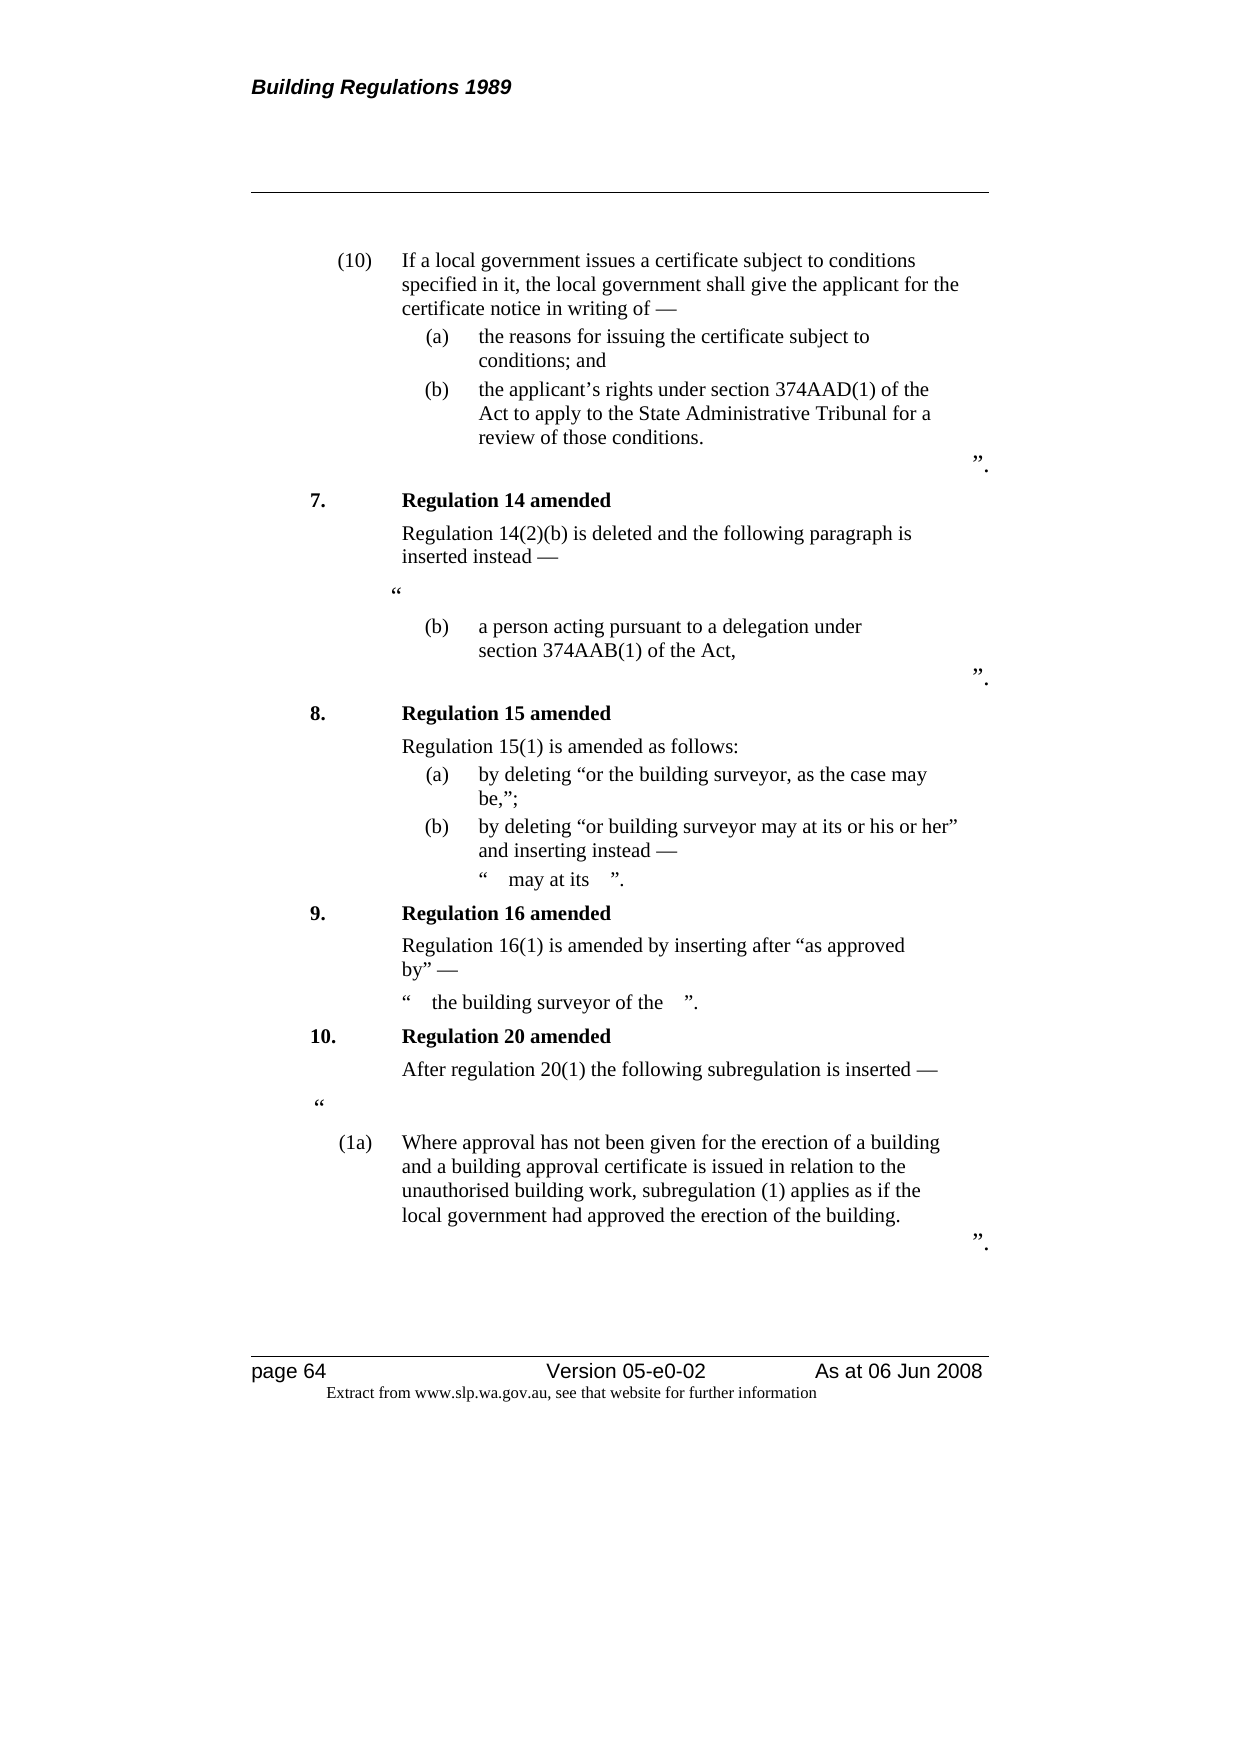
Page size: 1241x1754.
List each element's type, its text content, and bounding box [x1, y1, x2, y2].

text ”. [251, 449, 989, 478]
text (10) If a local government issues a certificate subject to conditions specified in it, the local government shall give the applicant for the certificate notice in writing of — [313, 248, 960, 320]
text (a) by deleting “or the building surveyor, as the case may be,”; [390, 762, 960, 810]
subtitle 8. Regulation 15 amended [310, 701, 960, 725]
text ”. [251, 662, 989, 691]
text (b) a person acting pursuant to a delegation under section 374AAB(1) of the Act, [390, 614, 960, 662]
text (b) the applicant’s rights under section 374AAD(1) of the Act to apply to the State Administrative Tribunal for a review of those conditions. [390, 377, 960, 449]
subtitle 9. Regulation 16 amended [310, 901, 960, 925]
text (1a) Where approval has not been given for the erection of a building and a building approval certificate is issued in relation to the unauthorised building work, subregulation (1) applies as if the local government had approved the erection of the building. [313, 1130, 960, 1227]
text (a) the reasons for issuing the certificate subject to conditions; and [390, 324, 960, 372]
text (b) by deleting “or building surveyor may at its or his or her” and inserting instead — [390, 814, 960, 862]
text “ [313, 1093, 989, 1122]
text Regulation 15(1) is amended as follows: [313, 734, 960, 758]
text Regulation 16(1) is amended by inserting after “as approved by” — [313, 933, 960, 981]
text ”. [251, 1227, 989, 1255]
subtitle 7. Regulation 14 amended [310, 488, 960, 512]
text “ [391, 581, 989, 610]
subtitle 10. Regulation 20 amended [310, 1024, 960, 1048]
text Regulation 14(2)(b) is deleted and the following paragraph is inserted instead — [313, 520, 960, 568]
text “ the building surveyor of the ”. [313, 990, 960, 1014]
text After regulation 20(1) the following subregulation is inserted — [313, 1057, 960, 1081]
text “ may at its ”. [390, 866, 960, 891]
